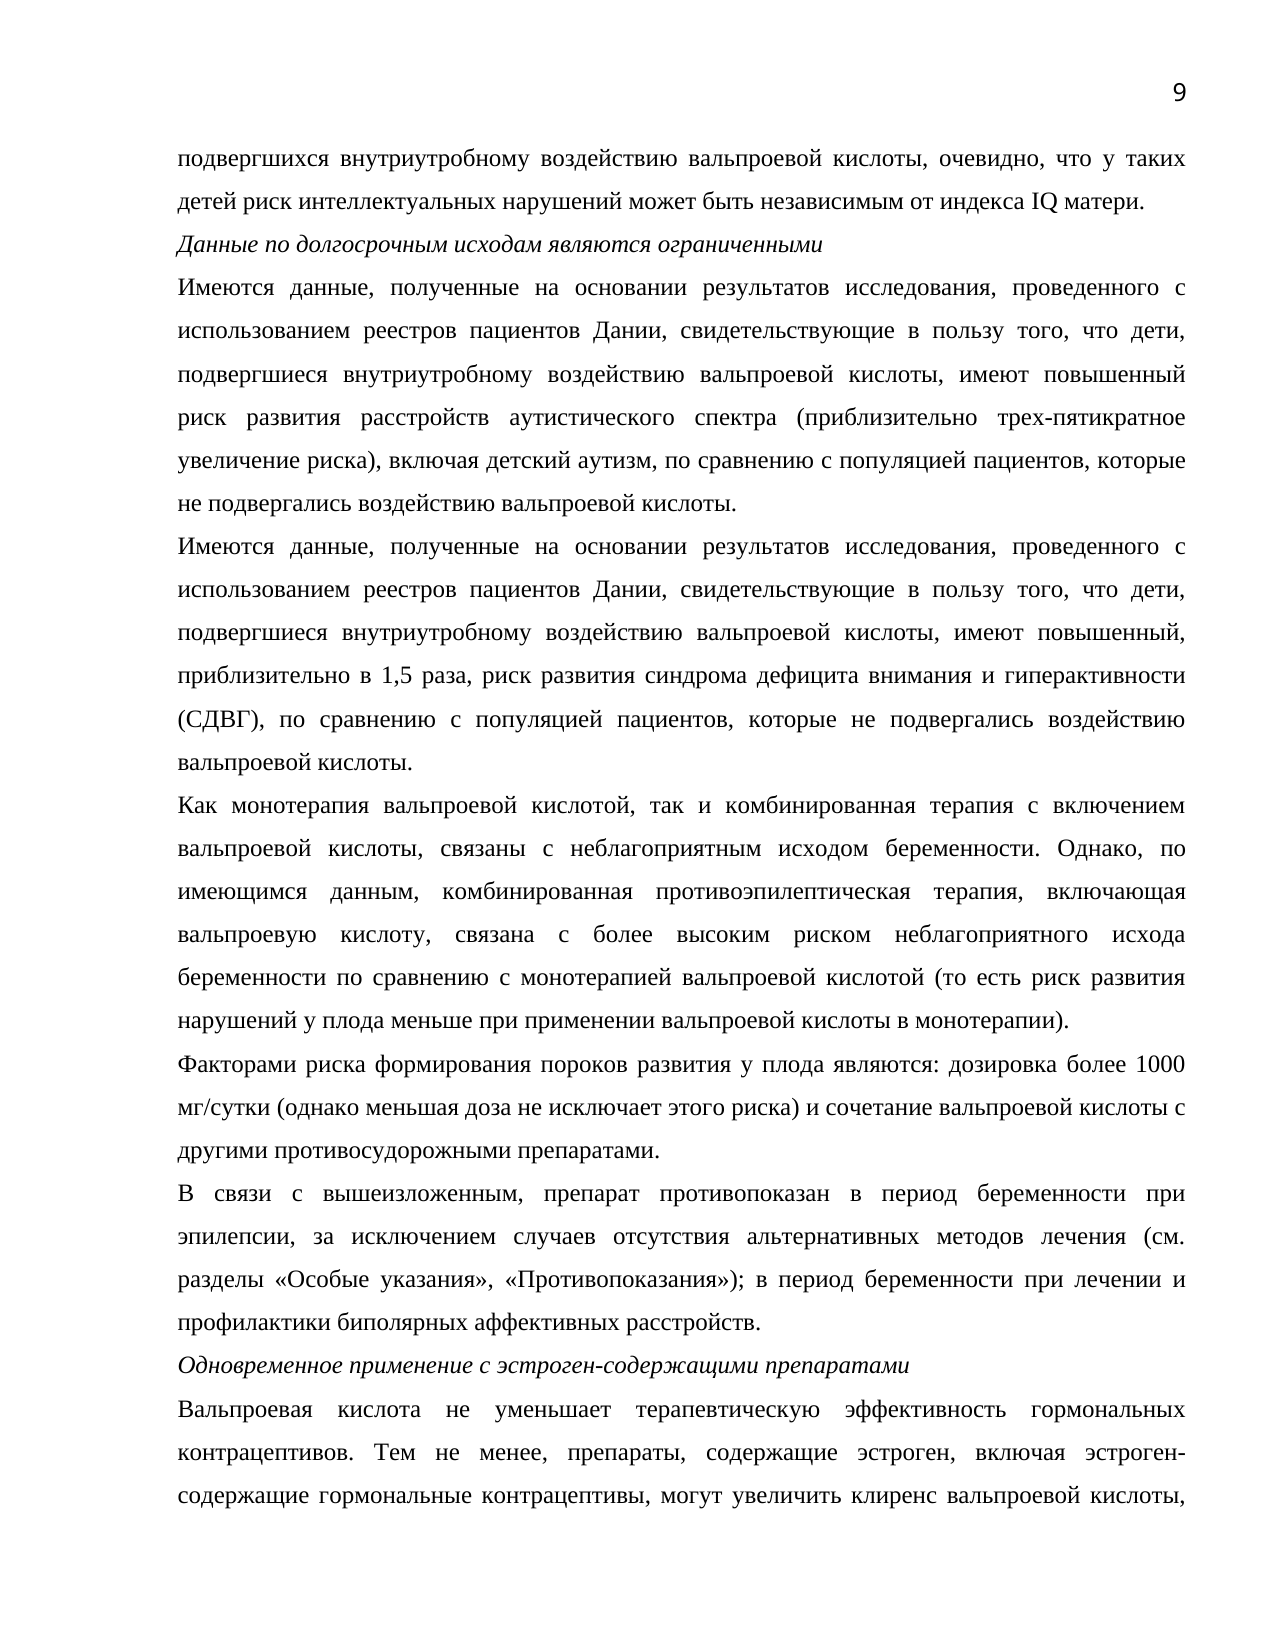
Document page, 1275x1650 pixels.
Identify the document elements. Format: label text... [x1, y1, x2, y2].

text В связи с вышеизложенным, препарат противопоказан в период беременности при эпилепсии, за исключением случаев отсутствия альтернативных методов лечения (см. разделы «Особые указания», «Противопоказания»); в период беременности при лечении и профилактики биполярных аффективных расстройств. [177, 1178, 1186, 1336]
text Имеются данные, полученные на основании результатов исследования, проведенного с использованием реестров пациентов Дании, свидетельствующие в пользу того, что дети, подвергшиеся внутриутробному воздействию вальпроевой кислоты, имеют повышенный риск развития расстройств аутистического спектра (приблизительно трех-пятикратное увеличение риска), включая детский аутизм, по сравнению с популяцией пациентов, которые не подвергались воздействию вальпроевой кислоты. [177, 272, 1186, 517]
text Как монотерапия вальпроевой кислотой, так и комбинированная терапия с включением вальпроевой кислоты, связаны с неблагоприятным исходом беременности. Однако, по имеющимся данным, комбинированная противоэпилептическая терапия, включающая вальпроевую кислоту, связана с более высоким риском неблагоприятного исхода беременности по сравнению с монотерапией вальпроевой кислотой (то есть риск развития нарушений у плода меньше при применении вальпроевой кислоты в монотерапии). [177, 790, 1186, 1034]
text Факторами риска формирования пороков развития у плода являются: дозировка более 1000 мг/сутки (однако меньшая доза не исключает этого риска) и сочетание вальпроевой кислоты с другими противосудорожными препаратами. [177, 1049, 1186, 1164]
text Данные по долгосрочным исходам являются ограниченными [177, 229, 1186, 258]
text Имеются данные, полученные на основании результатов исследования, проведенного с использованием реестров пациентов Дании, свидетельствующие в пользу того, что дети, подвергшиеся внутриутробному воздействию вальпроевой кислоты, имеют повышенный, приблизительно в 1,5 раза, риск развития синдрома дефицита внимания и гиперактивности (СДВГ), по сравнению с популяцией пациентов, которые не подвергались воздействию вальпроевой кислоты. [177, 531, 1186, 776]
text Одновременное применение с эстроген-содержащими препаратами [177, 1351, 1186, 1379]
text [177, 1394, 1186, 1509]
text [177, 143, 1186, 215]
